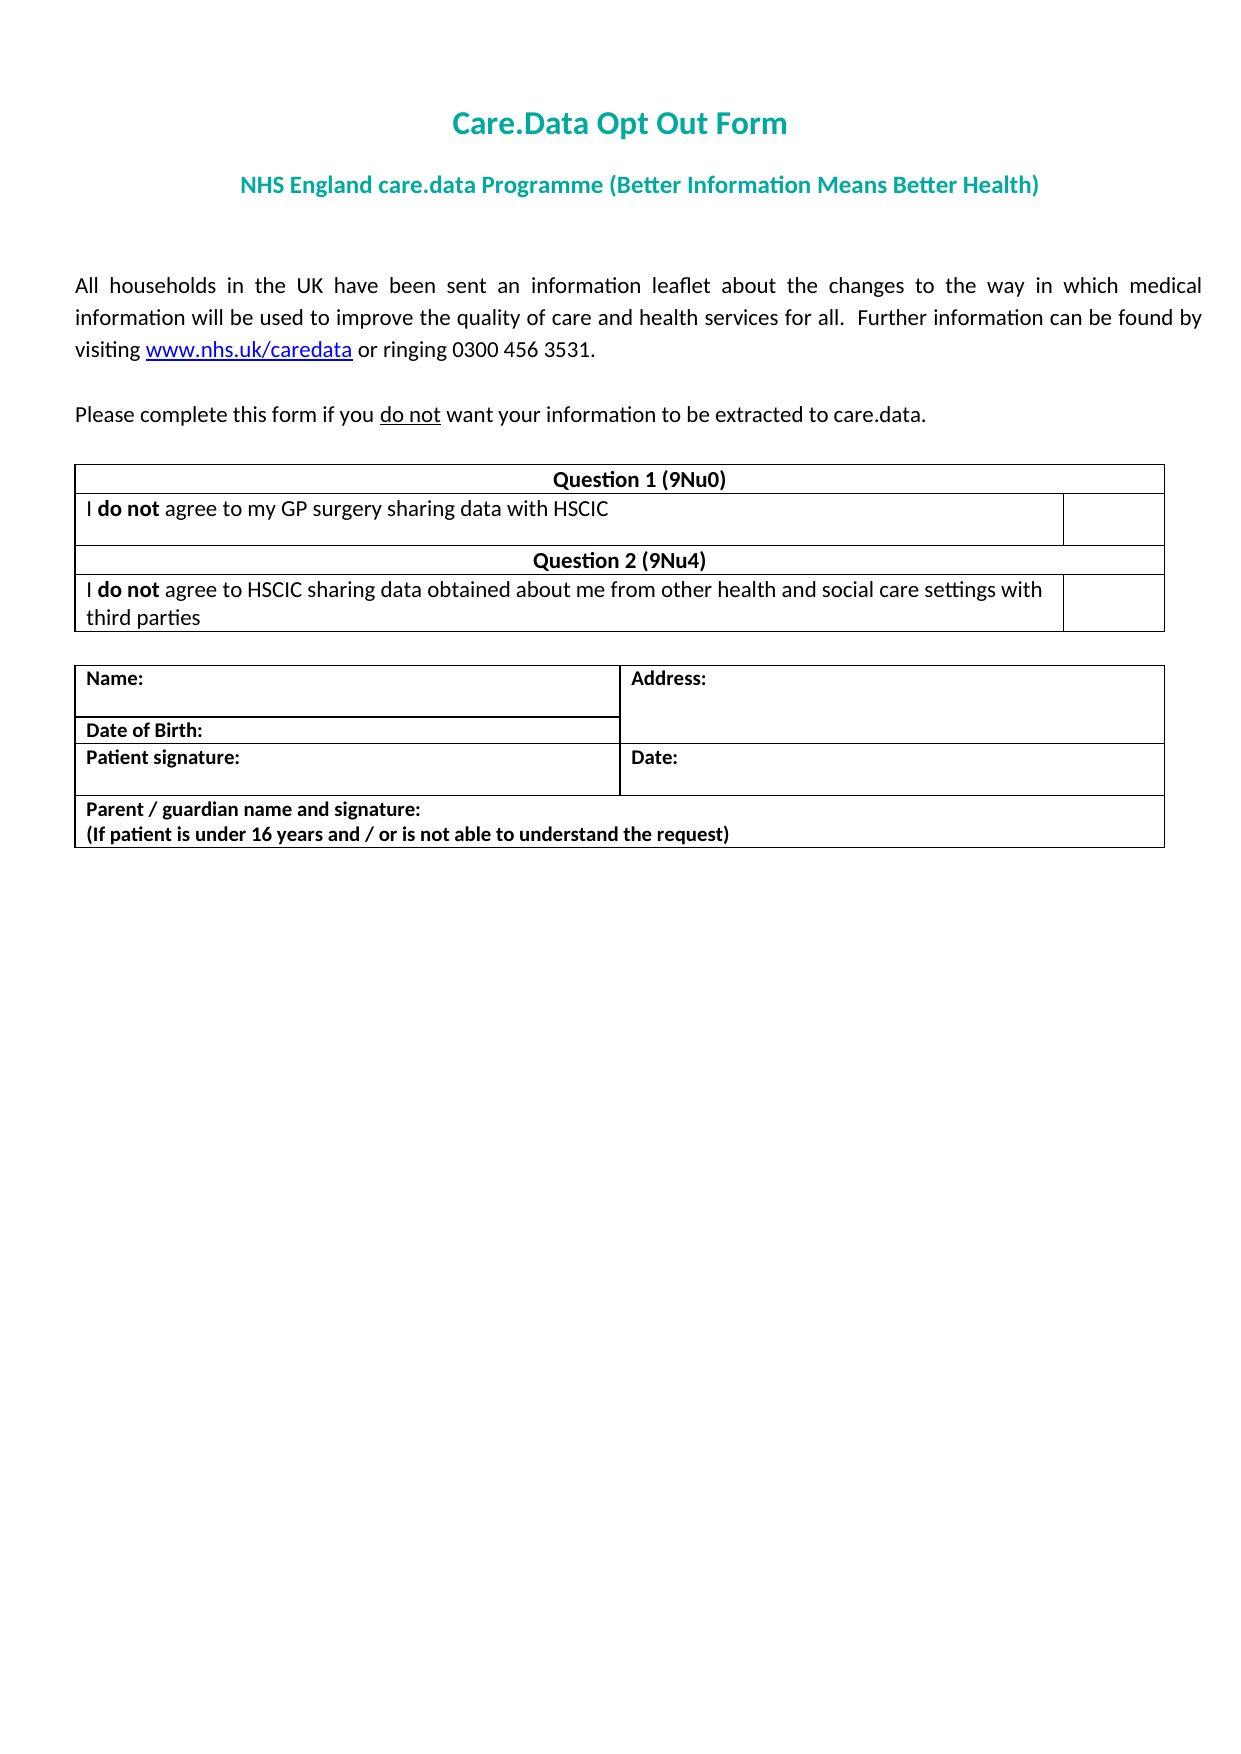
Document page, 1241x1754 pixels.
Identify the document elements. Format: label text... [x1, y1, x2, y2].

text Care.Data Opt Out Form [75, 102, 1165, 142]
table_cell Date of Birth: [76, 718, 619, 743]
table_cell [1064, 575, 1164, 631]
text All households in the UK have been sent an information leaflet about the changes to the way in which medical information will be used to improve the quality of care and health services for all. Further information can be found by visiting www.nhs.uk/caredata or ringing 0300 456 3531. [75, 271, 1205, 363]
text Please complete this form if you do not want your information to be extracted to care.data. [75, 400, 1205, 428]
table_cell I do not agree to HSCIC sharing data obtained about me from other health and social care settings with third parties [76, 575, 1063, 631]
table_cell Question 2 (9Nu4) [76, 546, 1164, 574]
table_cell I do not agree to my GP surgery sharing data with HSCIC [76, 494, 1063, 545]
table_header Name: [76, 666, 619, 716]
table_cell Parent / guardian name and signature: (If patient is under 16 years and / or is not able to understand the request) [76, 796, 1164, 847]
table_header Question 1 (9Nu0) [76, 465, 1164, 493]
text NHS England care.data Programme (Better Information Means Better Health) [75, 169, 1205, 199]
table_cell Patient signature: [76, 744, 619, 795]
table_cell [1064, 494, 1164, 545]
table_header Address: [621, 666, 1164, 743]
table_cell Date: [621, 744, 1164, 795]
